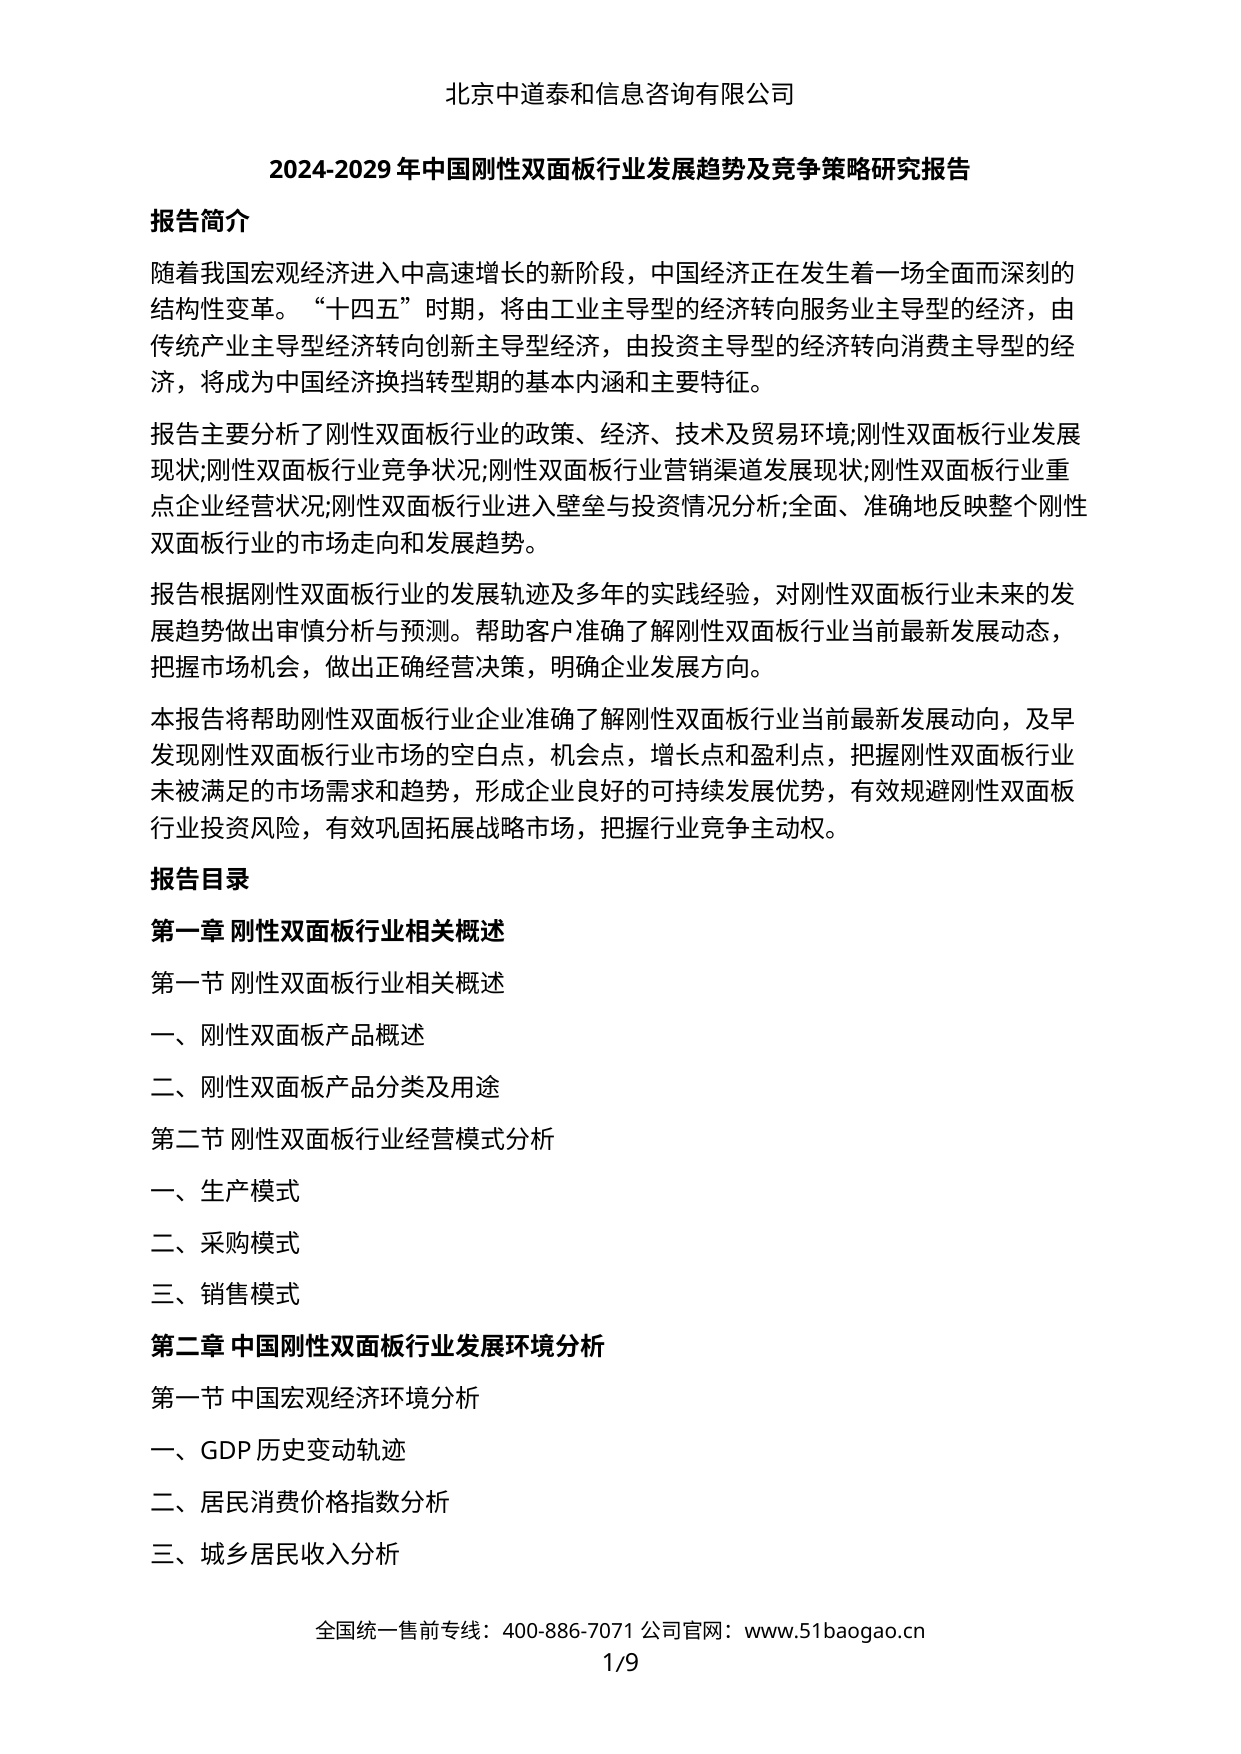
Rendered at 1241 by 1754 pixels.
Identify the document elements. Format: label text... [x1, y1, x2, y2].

text 第一章 刚性双面板行业相关概述 [150, 912, 1090, 948]
text 第二章 中国刚性双面板行业发展环境分析 [150, 1327, 1090, 1363]
text 第一节 刚性双面板行业相关概述 [150, 964, 1090, 1000]
text 一、刚性双面板产品概述 [150, 1016, 1090, 1052]
text 本报告将帮助刚性双面板行业企业准确了解刚性双面板行业当前最新发展动向，及早发现刚性双面板行业市场的空白点，机会点，增长点和盈利点，把握刚性双面板行业未被满足的市场需求和趋势，形成企业良好的可持续发展优势，有效规避刚性双面板行业投资风险，有效巩固拓展战略市场，把握行业竞争主动权。 [150, 699, 1090, 844]
text 报告简介 [150, 202, 1090, 238]
text 报告主要分析了刚性双面板行业的政策、经济、技术及贸易环境;刚性双面板行业发展现状;刚性双面板行业竞争状况;刚性双面板行业营销渠道发展现状;刚性双面板行业重点企业经营状况;刚性双面板行业进入壁垒与投资情况分析;全面、准确地反映整个刚性双面板行业的市场走向和发展趋势。 [150, 414, 1090, 559]
text 一、GDP历史变动轨迹 [150, 1431, 1090, 1467]
text 随着我国宏观经济进入中高速增长的新阶段，中国经济正在发生着一场全面而深刻的结构性变革。“十四五”时期，将由工业主导型的经济转向服务业主导型的经济，由传统产业主导型经济转向创新主导型经济，由投资主导型的经济转向消费主导型的经济，将成为中国经济换挡转型期的基本内涵和主要特征。 [150, 254, 1090, 399]
text 报告根据刚性双面板行业的发展轨迹及多年的实践经验，对刚性双面板行业未来的发展趋势做出审慎分析与预测。帮助客户准确了解刚性双面板行业当前最新发展动态，把握市场机会，做出正确经营决策，明确企业发展方向。 [150, 575, 1090, 684]
text 二、采购模式 [150, 1223, 1090, 1259]
text 第二节 刚性双面板行业经营模式分析 [150, 1119, 1090, 1156]
text 二、刚性双面板产品分类及用途 [150, 1067, 1090, 1104]
text 三、销售模式 [150, 1275, 1090, 1311]
text 报告目录 [150, 860, 1090, 896]
text 一、生产模式 [150, 1171, 1090, 1207]
text 二、居民消费价格指数分析 [150, 1482, 1090, 1519]
text 三、城乡居民收入分析 [150, 1534, 1090, 1571]
text 第一节 中国宏观经济环境分析 [150, 1379, 1090, 1415]
text 2024-2029年中国刚性双面板行业发展趋势及竞争策略研究报告 [150, 150, 1090, 186]
